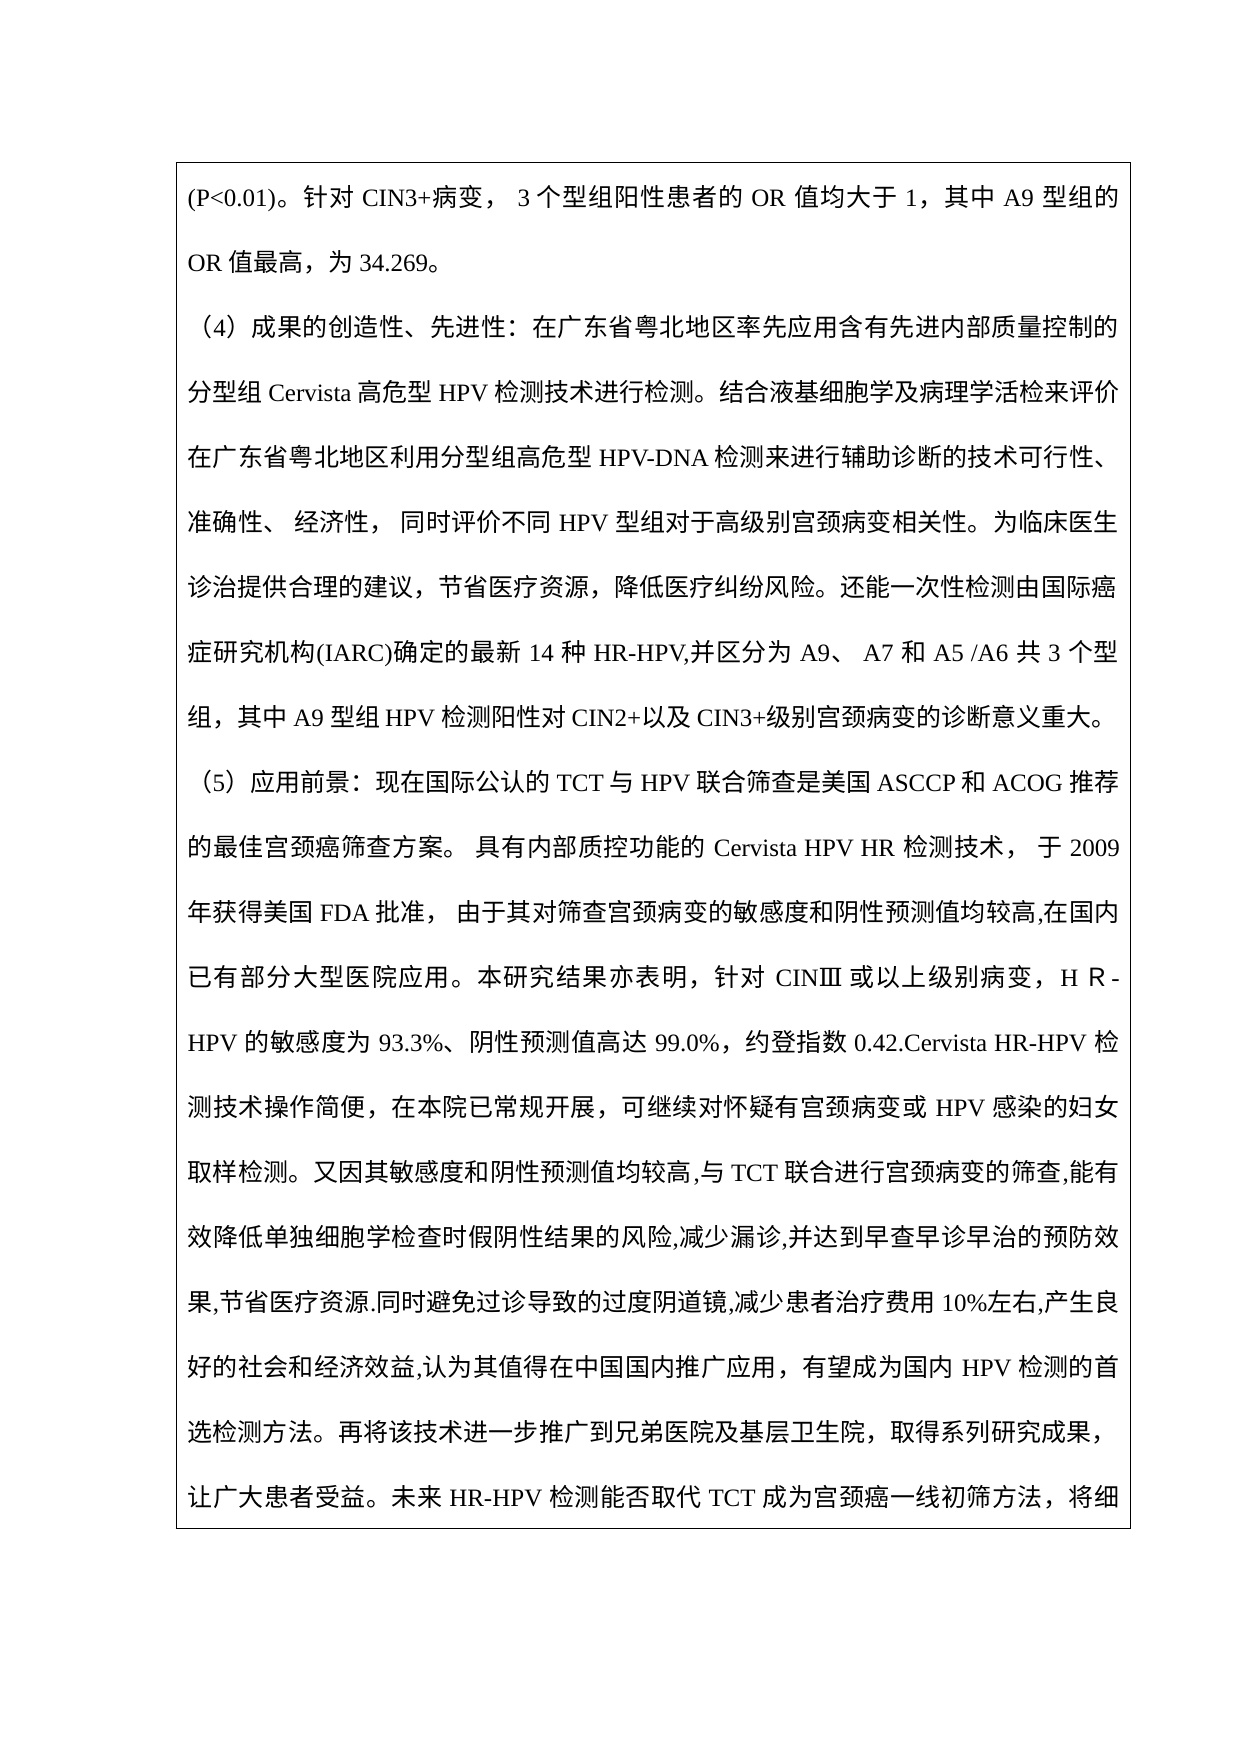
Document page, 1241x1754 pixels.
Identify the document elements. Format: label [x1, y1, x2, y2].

table_cell [177, 163, 1130, 1528]
